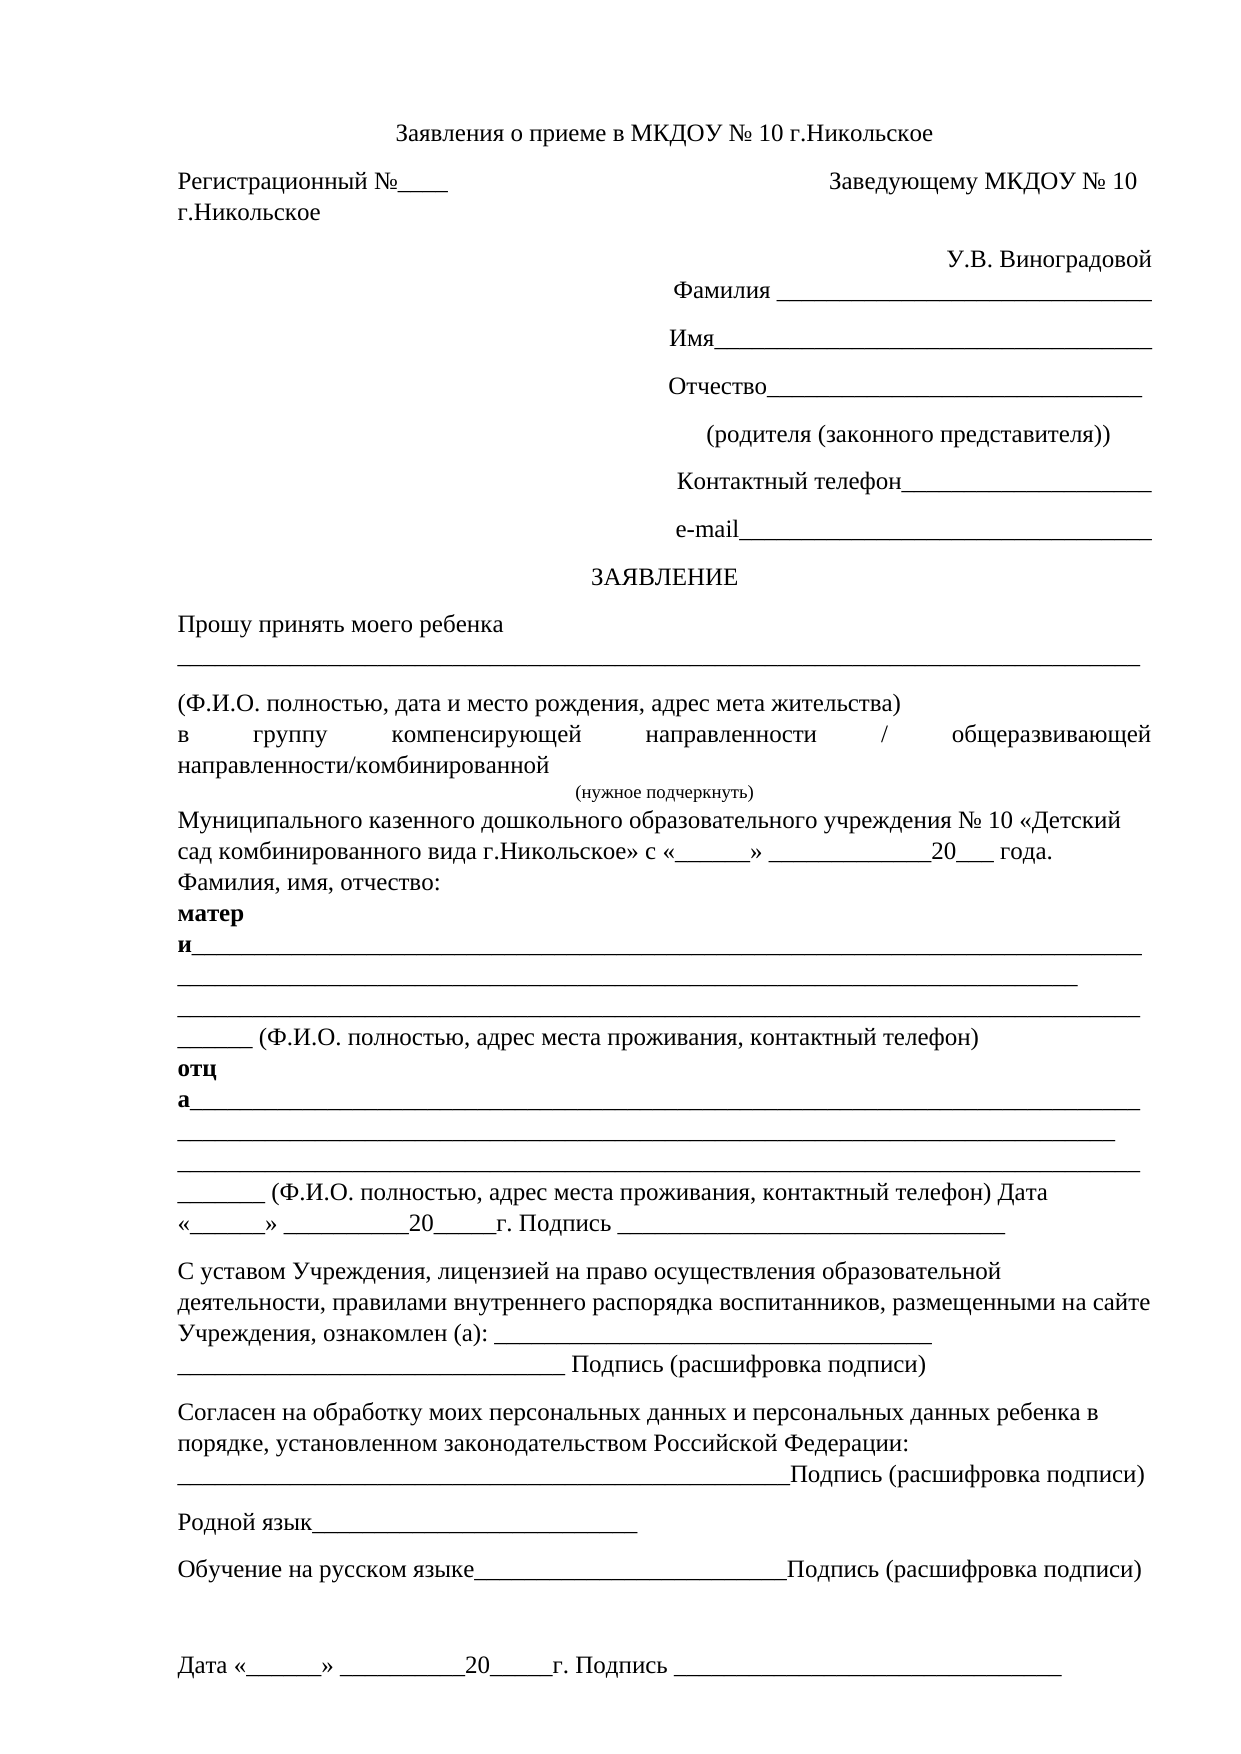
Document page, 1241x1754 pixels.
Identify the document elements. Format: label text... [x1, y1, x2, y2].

text Обучение на русском языке_________________________Подпись (расшифровка подписи) [177, 1554, 1152, 1583]
text Регистрационный №____ Заведующему МКДОУ № 10 г.Никольское [177, 166, 1152, 226]
text ЗАЯВЛЕНИЕ [177, 562, 1152, 591]
text Родной язык__________________________ [177, 1507, 1152, 1535]
text Согласен на обработку моих персональных данных и персональных данных ребенка в порядке, установленном законодательством Российской Федерации: _________________________________________________Подпись (расшифровка подписи) [177, 1397, 1152, 1488]
text (нужное подчеркнуть) [177, 781, 1152, 803]
text Контактный телефон____________________ [177, 466, 1152, 495]
text (Ф.И.О. полностью, дата и место рождения, адрес мета жительства) [177, 688, 1152, 717]
text e-mail_________________________________ [177, 514, 1152, 543]
text Имя___________________________________ [177, 323, 1152, 352]
text Прошу принять моего ребенка _____________________________________________________________________________ [177, 609, 1152, 669]
text «______» __________20_____г. Подпись _______________________________ [177, 1208, 1152, 1237]
text У.В. Виноградовой Фамилия ______________________________ [177, 244, 1152, 304]
text С уставом Учреждения, лицензией на право осуществления образовательной деятельности, правилами внутреннего распорядка воспитанников, размещенными на сайте Учреждения, ознакомлен (а): ___________________________________ _______________________________ Подпись (расшифровка подписи) [177, 1256, 1152, 1378]
text Отчество______________________________ [177, 371, 1152, 400]
text Заявления о приеме в МКДОУ № 10 г.Никольское [177, 118, 1152, 147]
text в группу компенсирующей направленности / общеразвивающей направленности/комбинированной [177, 719, 1152, 779]
text Муниципального казенного дошкольного образовательного учреждения № 10 «Детский сад комбинированного вида г.Никольское» с «______» _____________20___ года. Фамилия, имя, отчество: матери____________________________________________________________________________________________________________________________________________________ ___________________________________________________________________________________ (Ф.И.О. полностью, адрес места проживания, контактный телефон) отца_______________________________________________________________________________________________________________________________________________________ ____________________________________________________________________________________ (Ф.И.О. полностью, адрес места проживания, контактный телефон) Дата [177, 805, 1152, 1206]
text (родителя (законного представителя)) [177, 419, 1152, 447]
text Дата «______» __________20_____г. Подпись _______________________________ [177, 1650, 1152, 1678]
